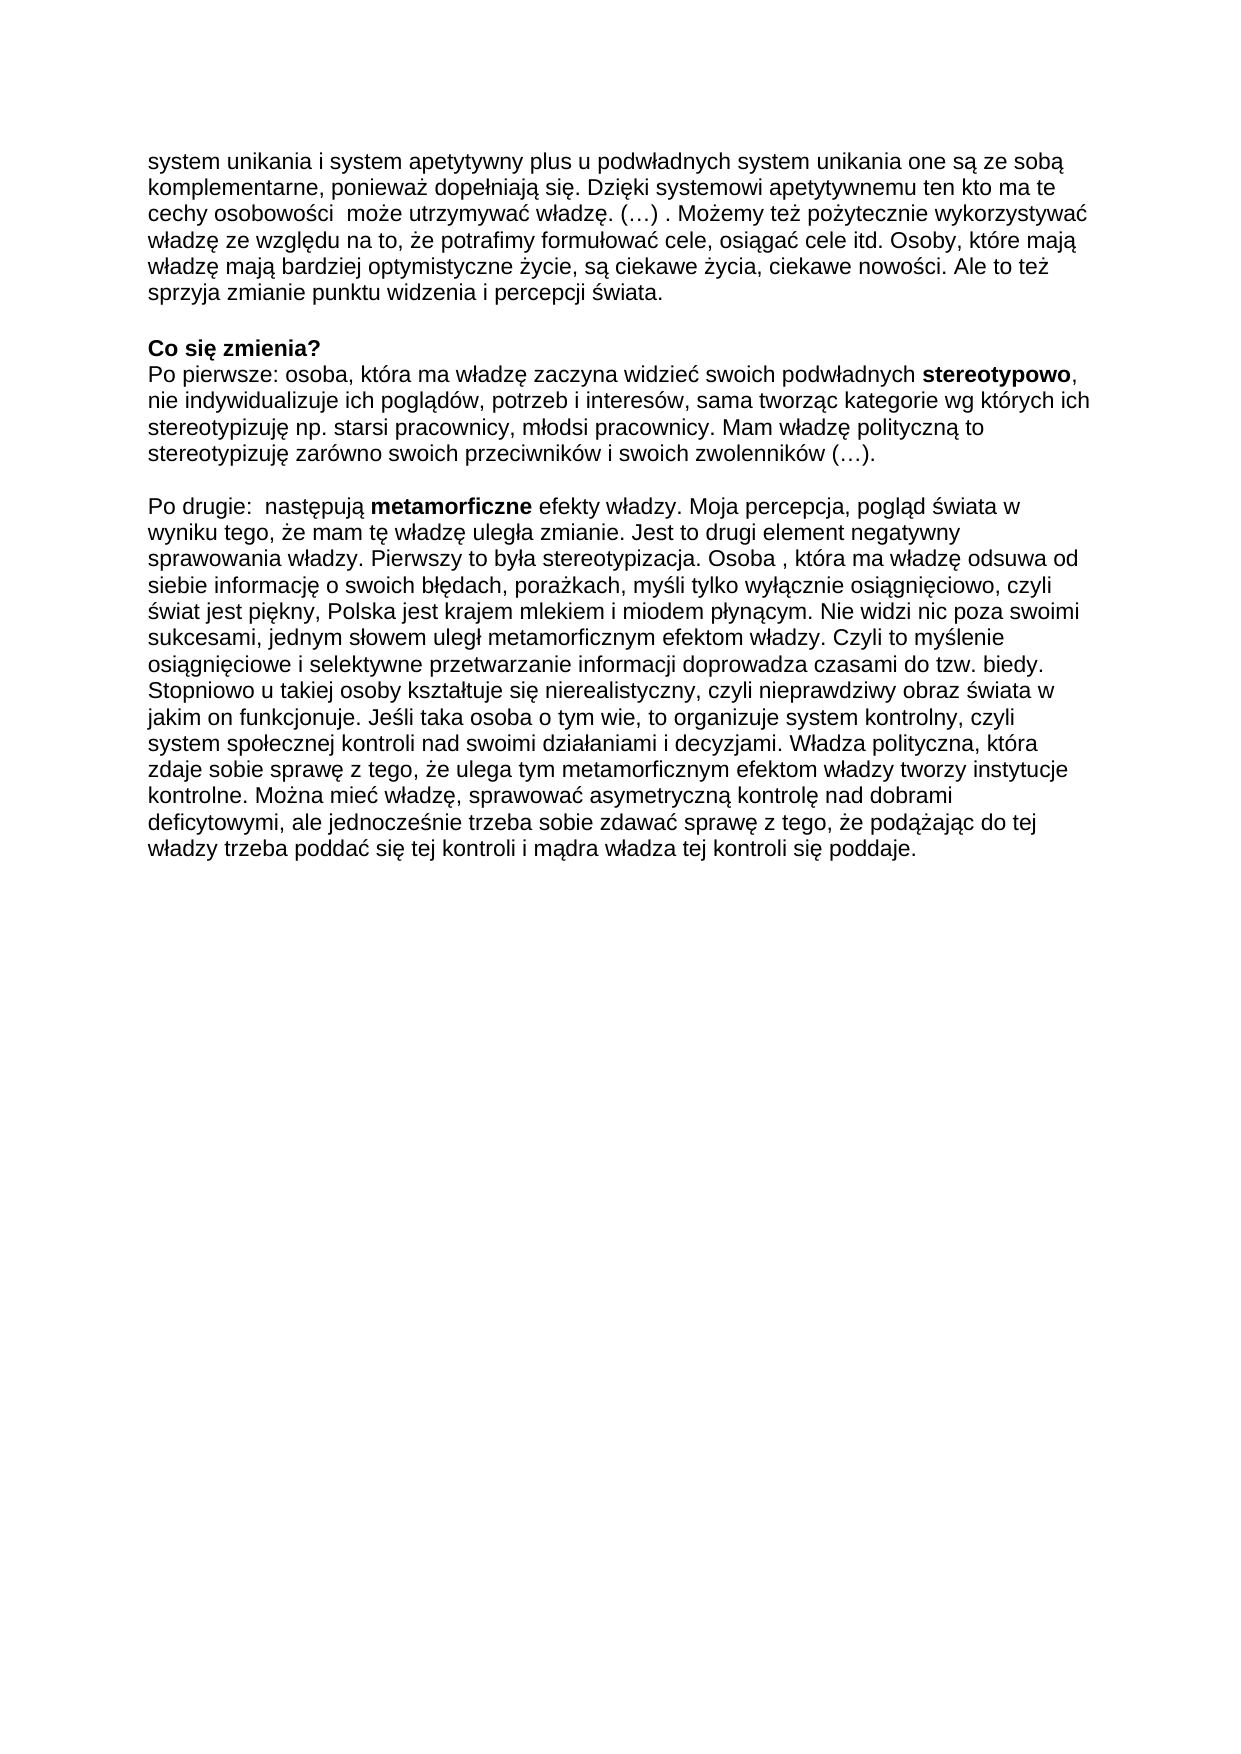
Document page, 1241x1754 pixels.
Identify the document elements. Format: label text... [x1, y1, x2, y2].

text Co się zmienia? [148, 334, 1093, 361]
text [148, 148, 1093, 306]
text Po drugie: następują metamorficzne efekty władzy. Moja percepcja, pogląd świata w wyniku tego, że mam tę władzę uległa zmianie. Jest to drugi element negatywny sprawowania władzy. Pierwszy to była stereotypizacja. Osoba , która ma władzę odsuwa od siebie informację o swoich błędach, porażkach, myśli tylko wyłącznie osiągnięciowo, czyli świat jest piękny, Polska jest krajem mlekiem i miodem płynącym. Nie widzi nic poza swoimi sukcesami, jednym słowem uległ metamorficznym efektom władzy. Czyli to myślenie osiągnięciowe i selektywne przetwarzanie informacji doprowadza czasami do tzw. biedy. Stopniowo u takiej osoby kształtuje się nierealistyczny, czyli nieprawdziwy obraz świata w jakim on funkcjonuje. Jeśli taka osoba o tym wie, to organizuje system kontrolny, czyli system społecznej kontroli nad swoimi działaniami i decyzjami. Władza polityczna, która zdaje sobie sprawę z tego, że ulega tym metamorficznym efektom władzy tworzy instytucje kontrolne. Można mieć władzę, sprawować asymetryczną kontrolę nad dobrami deficytowymi, ale jednocześnie trzeba sobie zdawać sprawę z tego, że podążając do tej władzy trzeba poddać się tej kontroli i mądra władza tej kontroli się poddaje. [148, 493, 1093, 862]
text Po pierwsze: osoba, która ma władzę zaczyna widzieć swoich podwładnych stereotypowo, nie indywidualizuje ich poglądów, potrzeb i interesów, sama tworząc kategorie wg których ich stereotypizuję np. starsi pracownicy, młodsi pracownicy. Mam władzę polityczną to stereotypizuję zarówno swoich przeciwników i swoich zwolenników (…). [148, 361, 1093, 466]
